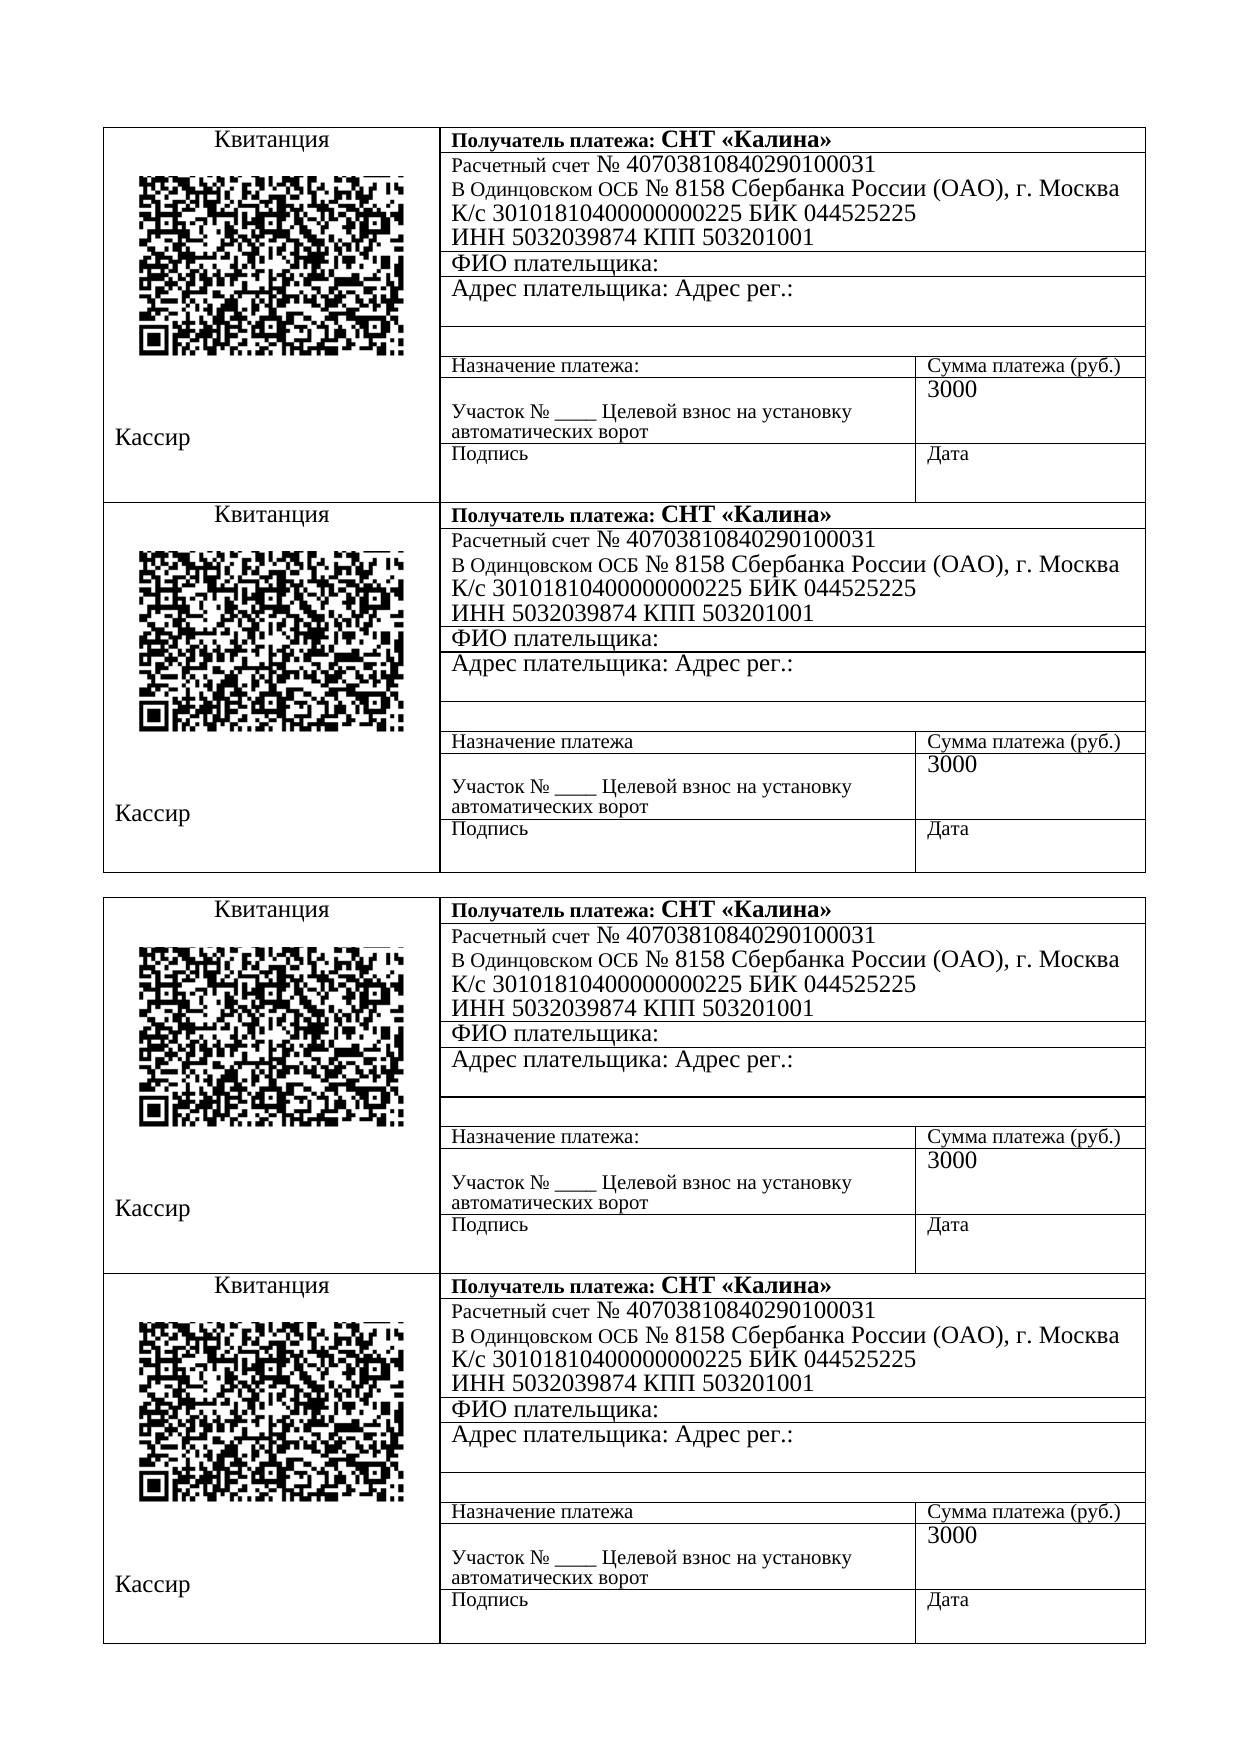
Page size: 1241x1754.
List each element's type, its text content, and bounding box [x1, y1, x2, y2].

table_cell Квитанция Кассир [104, 1274, 439, 1643]
table_cell Назначение платежа: [441, 1127, 915, 1148]
table_cell Сумма платежа (руб.) [916, 732, 1145, 752]
table_header Получатель платежа: СНТ «Калина» [441, 898, 1145, 923]
table_cell Участок № ____ Целевой взнос на установку автоматических ворот [441, 378, 915, 443]
table_cell Получатель платежа: СНТ «Калина» [441, 503, 1145, 527]
table_cell ФИО плательщика: [441, 1398, 1145, 1422]
table_cell [441, 702, 1145, 731]
table_cell Расчетный счет № 40703810840290100031 В Одинцовском ОСБ № 8158 Сбербанка России (ОАО), г. Москва К/с 30101810400000000225 БИК 044525225 ИНН 5032039874 КПП 503201001 [441, 153, 1145, 251]
table_cell Сумма платежа (руб.) [916, 1503, 1145, 1523]
table_cell Назначение платежа [441, 1503, 915, 1523]
table_cell [441, 1098, 1145, 1126]
table_cell Адрес плательщика: Адрес рег.: [441, 1048, 1145, 1096]
table_cell 3000 [916, 1149, 1145, 1214]
table_header Квитанция Кассир [104, 128, 439, 502]
table_cell Расчетный счет № 40703810840290100031 В Одинцовском ОСБ № 8158 Сбербанка России (ОАО), г. Москва К/с 30101810400000000225 БИК 044525225 ИНН 5032039874 КПП 503201001 [441, 1299, 1145, 1397]
table_cell Расчетный счет № 40703810840290100031 В Одинцовском ОСБ № 8158 Сбербанка России (ОАО), г. Москва К/с 30101810400000000225 БИК 044525225 ИНН 5032039874 КПП 503201001 [441, 529, 1145, 626]
table_cell Дата [916, 820, 1145, 872]
table_cell Расчетный счет № 40703810840290100031 В Одинцовском ОСБ № 8158 Сбербанка России (ОАО), г. Москва К/с 30101810400000000225 БИК 044525225 ИНН 5032039874 КПП 503201001 [441, 924, 1145, 1021]
table_cell Назначение платежа [441, 732, 915, 752]
picture [138, 1322, 405, 1503]
table_cell Подпись [441, 1590, 915, 1643]
table_cell Адрес плательщика: Адрес рег.: [441, 277, 1145, 326]
table_cell [441, 1473, 1145, 1502]
table_cell Участок № ____ Целевой взнос на установку автоматических ворот [441, 1524, 915, 1589]
table_cell 3000 [916, 378, 1145, 443]
table_cell Адрес плательщика: Адрес рег.: [441, 1423, 1145, 1472]
table_cell Участок № ____ Целевой взнос на установку автоматических ворот [441, 754, 915, 818]
table_cell Назначение платежа: [441, 357, 915, 377]
table_cell Подпись [441, 444, 915, 502]
table_cell Квитанция Кассир [104, 503, 439, 872]
table_cell Получатель платежа: СНТ «Калина» [441, 1274, 1145, 1298]
table_cell 3000 [916, 1524, 1145, 1589]
table_header Квитанция Кассир [104, 898, 439, 1273]
table_cell Адрес плательщика: Адрес рег.: [441, 653, 1145, 701]
table_cell ФИО плательщика: [441, 1022, 1145, 1047]
table_cell Сумма платежа (руб.) [916, 357, 1145, 377]
picture [138, 551, 405, 733]
table_cell [441, 327, 1145, 356]
table_header Получатель платежа: СНТ «Калина» [441, 128, 1145, 152]
table_cell 3000 [916, 754, 1145, 818]
table_cell Дата [916, 1590, 1145, 1643]
picture [138, 176, 405, 357]
picture [138, 947, 405, 1128]
table_cell Участок № ____ Целевой взнос на установку автоматических ворот [441, 1149, 915, 1214]
table_cell Подпись [441, 820, 915, 872]
table_cell Дата [916, 444, 1145, 502]
table_cell Сумма платежа (руб.) [916, 1127, 1145, 1148]
table_cell Подпись [441, 1215, 915, 1273]
table_cell ФИО плательщика: [441, 627, 1145, 651]
table_cell Дата [916, 1215, 1145, 1273]
table_cell ФИО плательщика: [441, 252, 1145, 276]
